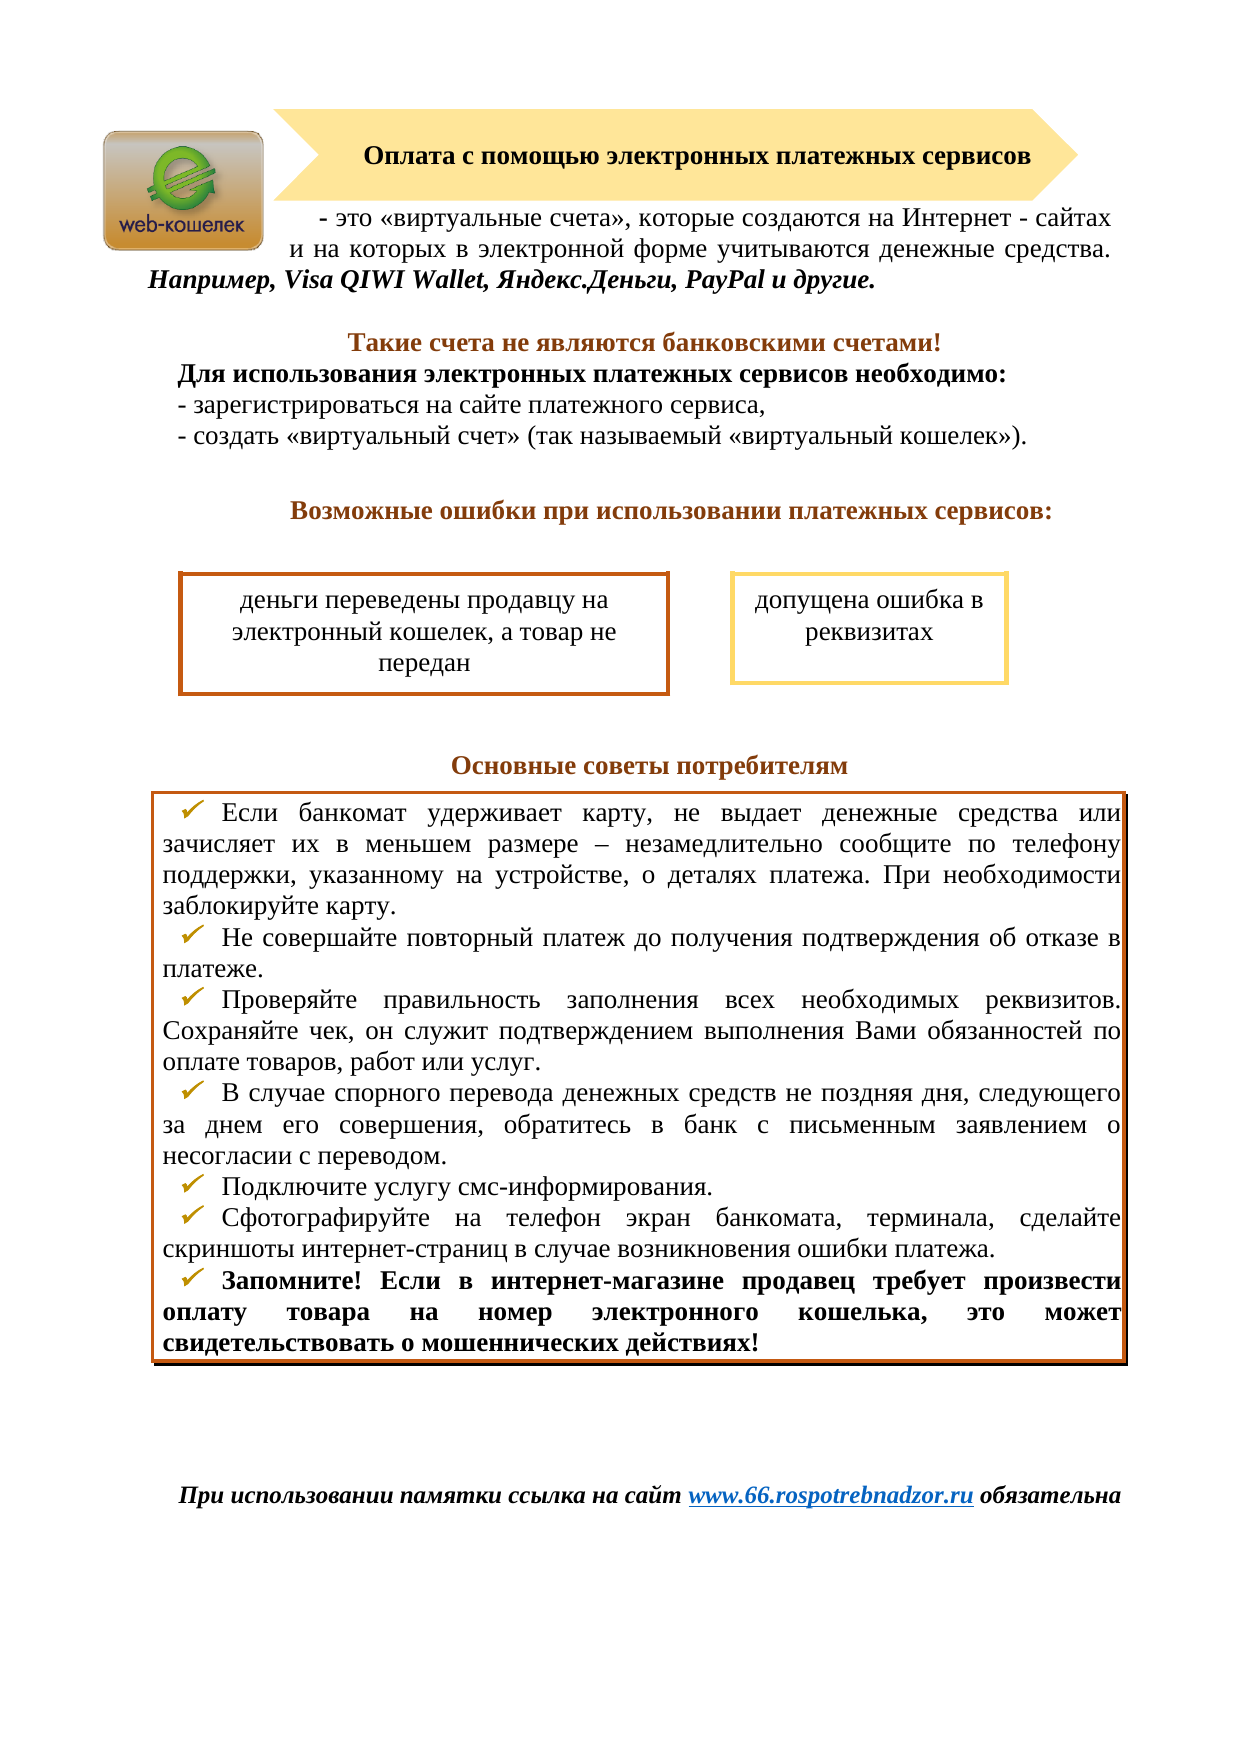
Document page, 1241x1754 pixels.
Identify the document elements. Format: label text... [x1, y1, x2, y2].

picture [98, 128, 269, 255]
list Сфотографируйте на телефон экран банкомата, терминала, сделайте скриншоты интернет-страниц в случае возникновения ошибки платежа. [154, 1196, 1122, 1258]
text Для использования электронных платежных сервисов необходимо: [148, 357, 1112, 388]
list Запомните! Если в интернет-магазине продавец требует произвести оплату товара на номер электронного кошелька, это может свидетельствовать о мошеннических действиях! [154, 1258, 1122, 1359]
list Подключите услугу смс-информирования. [154, 1165, 1122, 1196]
text При использовании памятки ссылка на сайт www.66.rospotrebnadzor.ru обязательна [148, 1481, 1152, 1509]
text - это «виртуальные счета», которые создаются на Интернет - сайтах и на которых в электронной форме учитываются денежные средства. Например, Visa QIWI Wallet, Яндекс.Деньги, PayPal и другие. [148, 201, 1112, 295]
list Если банкомат удерживает карту, не выдает денежные средства или зачисляет их в меньшем размере – незамедлительно сообщите по телефону поддержки, указанному на устройстве, о деталях платежа. При необходимости заблокируйте карту. [154, 794, 1122, 915]
list Проверяйте правильность заполнения всех необходимых реквизитов. Сохраняйте чек, он служит подтверждением выполнения Вами обязанностей по оплате товаров, работ или услуг. [154, 978, 1122, 1071]
text Основные советы потребителям [148, 749, 1152, 780]
text Такие счета не являются банковскими счетами! [148, 326, 1112, 357]
text - зарегистрироваться на сайте платежного сервиса, [148, 388, 1112, 419]
text - создать «виртуальный счет» (так называемый «виртуальный кошелек»). [148, 419, 1112, 450]
text Возможные ошибки при использовании платежных сервисов: [148, 494, 1152, 525]
list Не совершайте повторный платеж до получения подтверждения об отказе в платеже. [154, 915, 1122, 978]
list В случае спорного перевода денежных средств не поздняя дня, следующего за днем его совершения, обратитесь в банк с письменным заявлением о несогласии с переводом. [154, 1071, 1122, 1165]
